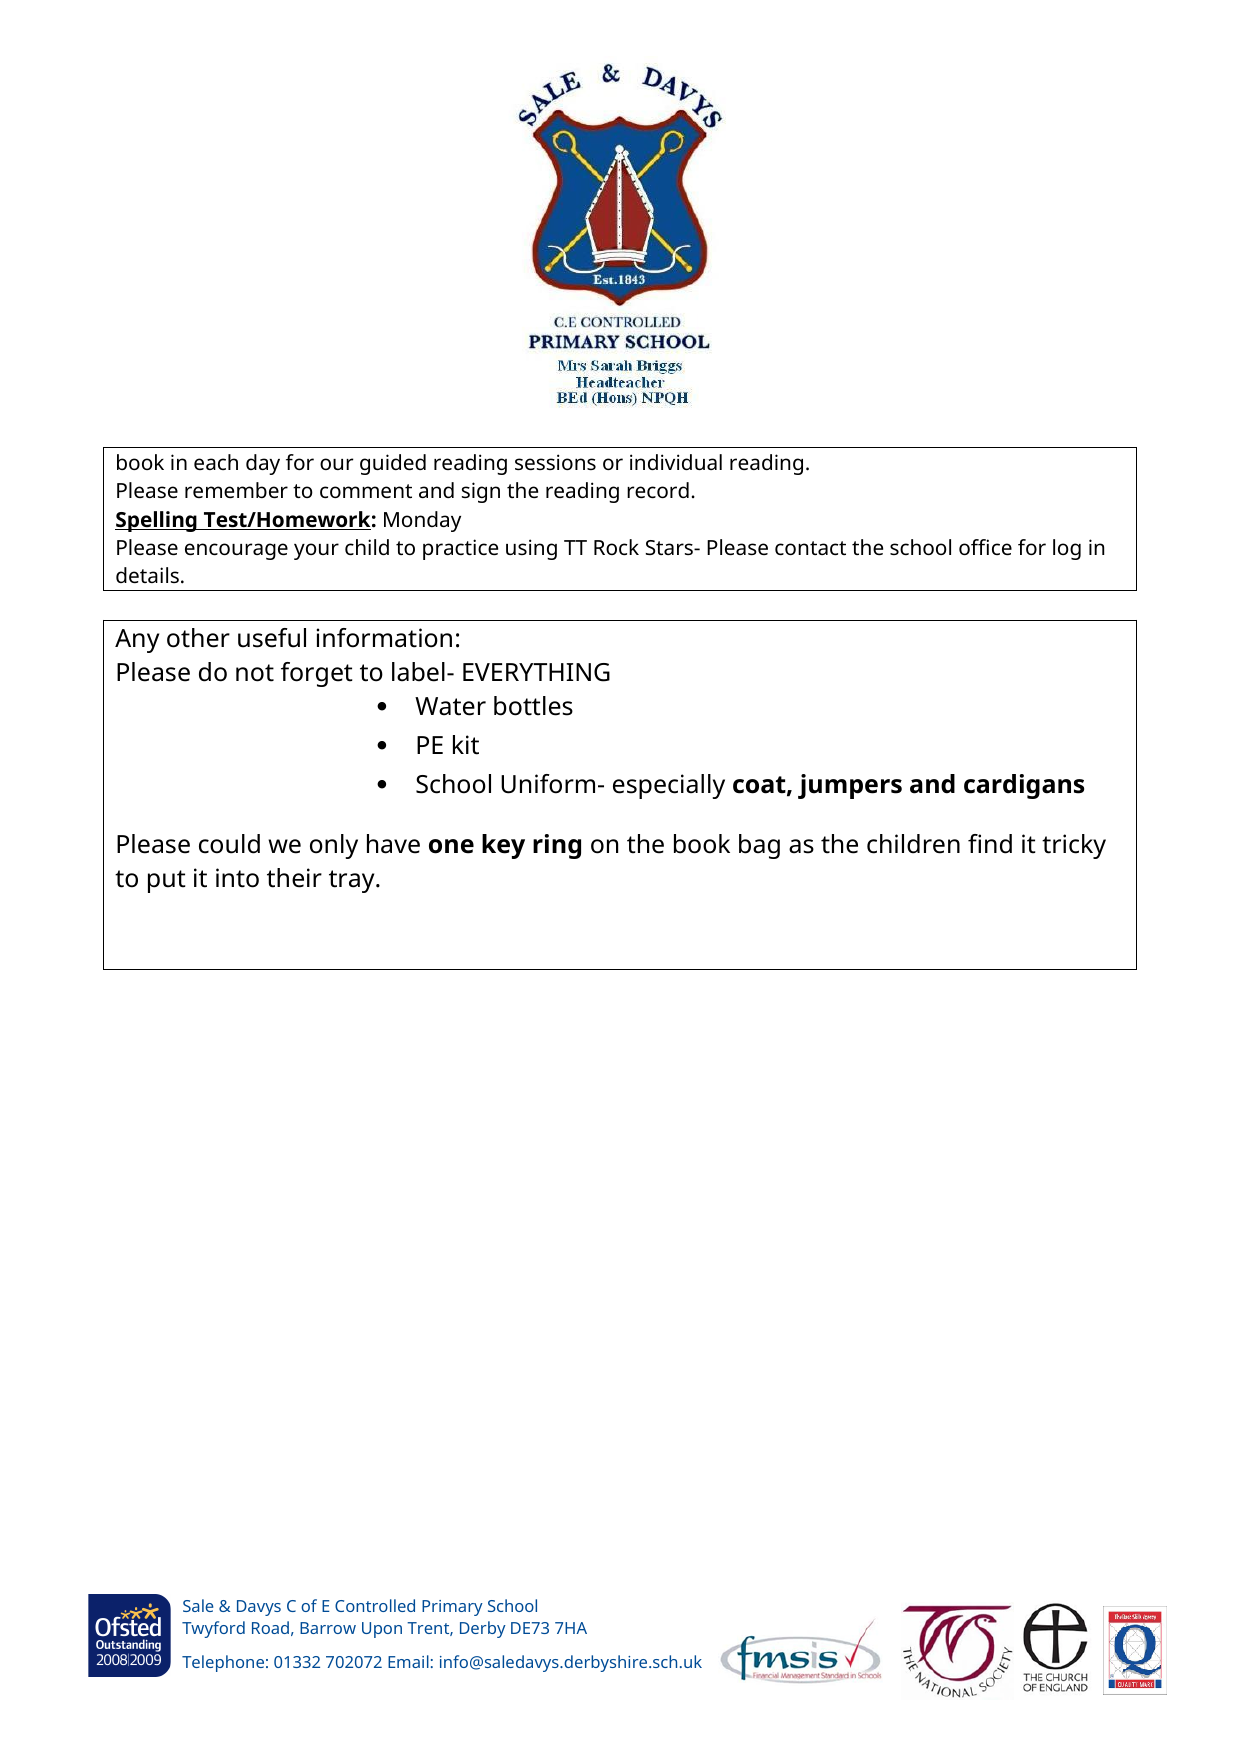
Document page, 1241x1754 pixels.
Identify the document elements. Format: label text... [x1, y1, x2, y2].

picture [508, 56, 732, 447]
picture [715, 1594, 1182, 1712]
table_header Any other useful information: Please do not forget to label- EVERYTHING Water bottles PE kit School Uniform- especially coat, jumpers and cardigans Please could we only have one key ring on the book bag as the children find it tricky to put it into their tray. [104, 621, 1136, 969]
picture [88, 1594, 171, 1677]
